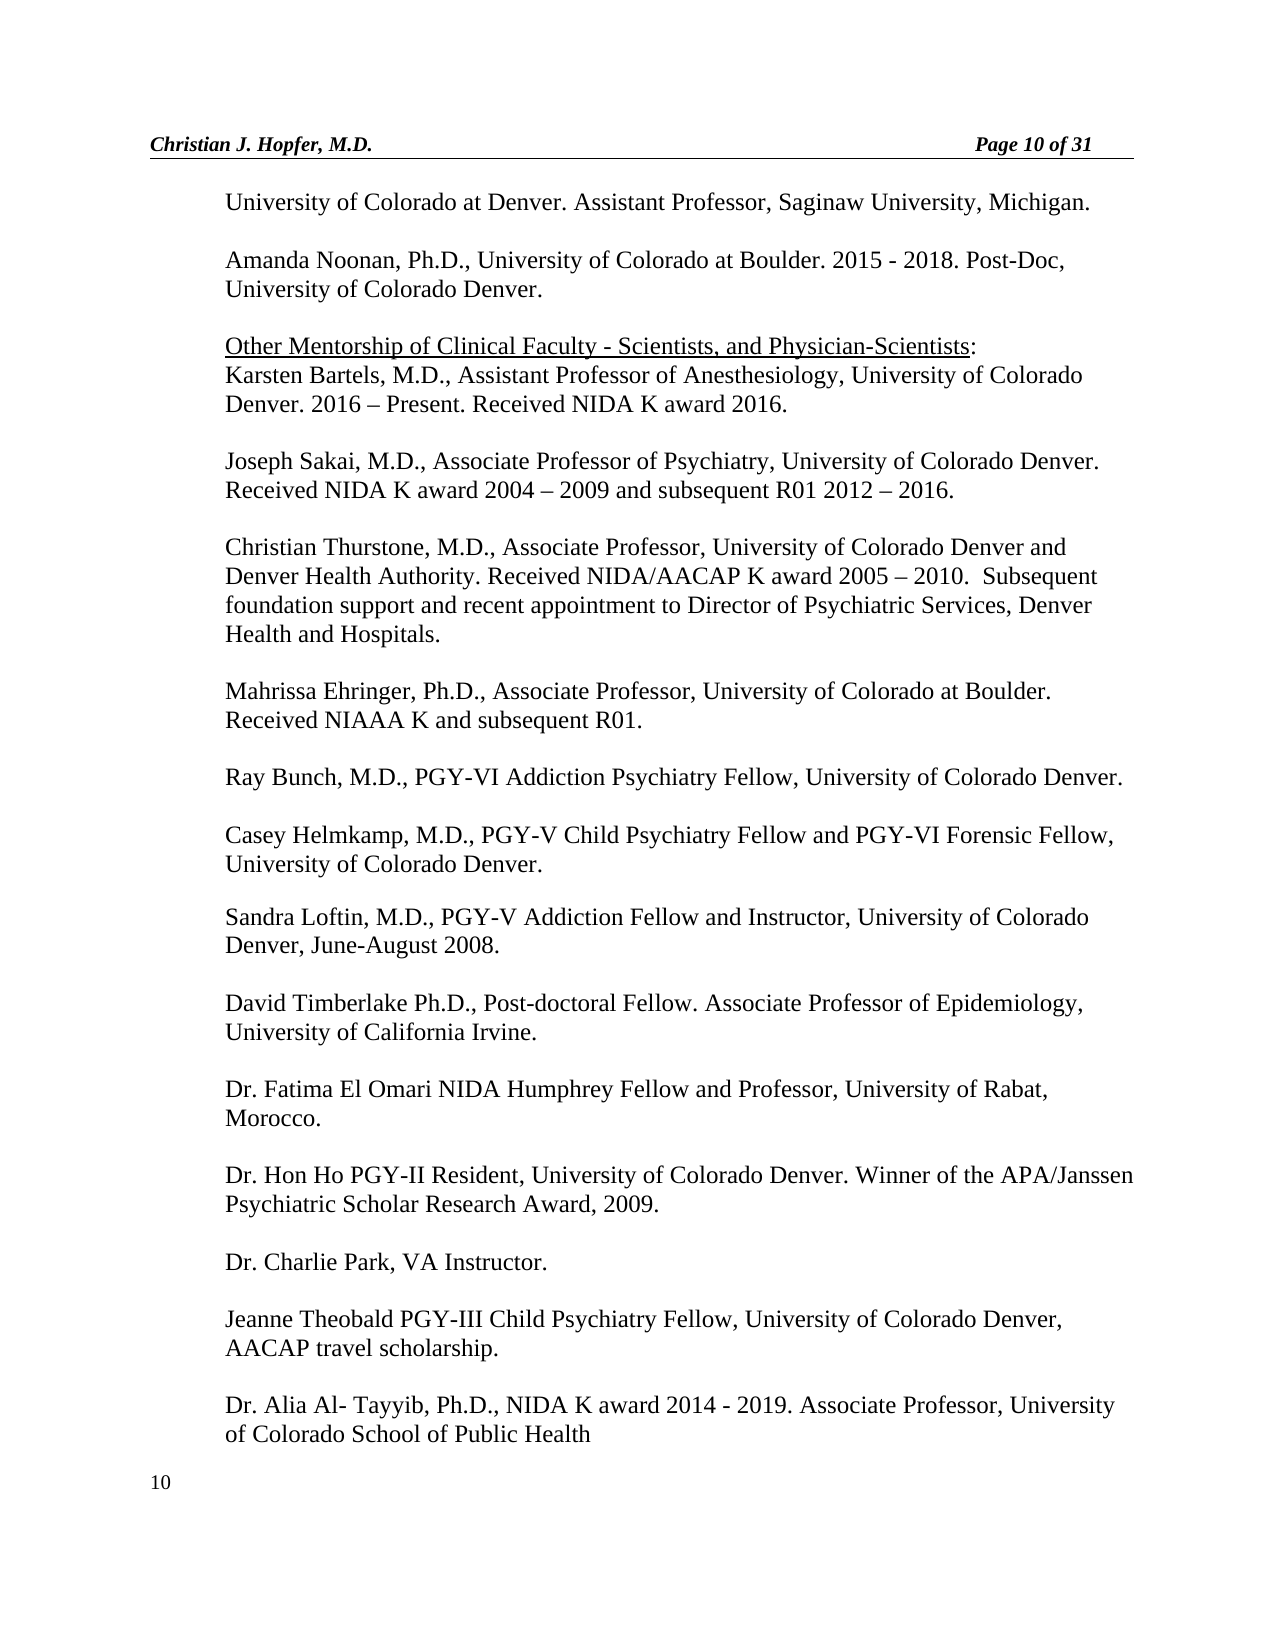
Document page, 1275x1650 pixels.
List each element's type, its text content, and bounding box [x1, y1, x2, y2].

text Other Mentorship of Clinical Faculty - Scientists, and Physician-Scientists: [225, 331, 1134, 360]
text University of Colorado at Denver. Assistant Professor, Saginaw University, Michigan. [225, 187, 1134, 216]
text Casey Helmkamp, M.D., PGY-V Child Psychiatry Fellow and PGY-VI Forensic Fellow, University of Colorado Denver. [225, 820, 1134, 877]
text Christian Thurstone, M.D., Associate Professor, University of Colorado Denver and Denver Health Authority. Received NIDA/AACAP K award 2005 – 2010. Subsequent foundation support and recent appointment to Director of Psychiatric Services, Denver Health and Hospitals. [225, 532, 1134, 647]
text Karsten Bartels, M.D., Assistant Professor of Anesthesiology, University of Colorado Denver. 2016 – Present. Received NIDA K award 2016. [225, 360, 1134, 417]
text Amanda Noonan, Ph.D., University of Colorado at Boulder. 2015 - 2018. Post-Doc, [225, 245, 1134, 274]
text Dr. Fatima El Omari NIDA Humphrey Fellow and Professor, University of Rabat, Morocco. [225, 1074, 1134, 1132]
text Dr. Charlie Park, VA Instructor. [150, 1247, 1134, 1275]
text Mahrissa Ehringer, Ph.D., Associate Professor, University of Colorado at Boulder. [150, 676, 1134, 705]
text Joseph Sakai, M.D., Associate Professor of Psychiatry, University of Colorado Denver. Received NIDA K award 2004 – 2009 and subsequent R01 2012 – 2016. [225, 446, 1134, 504]
text Dr. Alia Al- Tayyib, Ph.D., NIDA K award 2014 - 2019. Associate Professor, University of Colorado School of Public Health [225, 1390, 1134, 1448]
text Received NIAAA K and subsequent R01. [150, 705, 1134, 734]
text David Timberlake Ph.D., Post-doctoral Fellow. Associate Professor of Epidemiology, University of California Irvine. [225, 988, 1134, 1045]
text Ray Bunch, M.D., PGY-VI Addiction Psychiatry Fellow, University of Colorado Denver. [150, 762, 1134, 791]
text Dr. Hon Ho PGY-II Resident, University of Colorado Denver. Winner of the APA/Janssen Psychiatric Scholar Research Award, 2009. [225, 1160, 1134, 1218]
text University of Colorado Denver. [225, 274, 1134, 302]
text Sandra Loftin, M.D., PGY-V Addiction Fellow and Instructor, University of Colorado Denver, June-August 2008. [225, 902, 1134, 959]
text Jeanne Theobald PGY-III Child Psychiatry Fellow, University of Colorado Denver, AACAP travel scholarship. [225, 1304, 1134, 1362]
